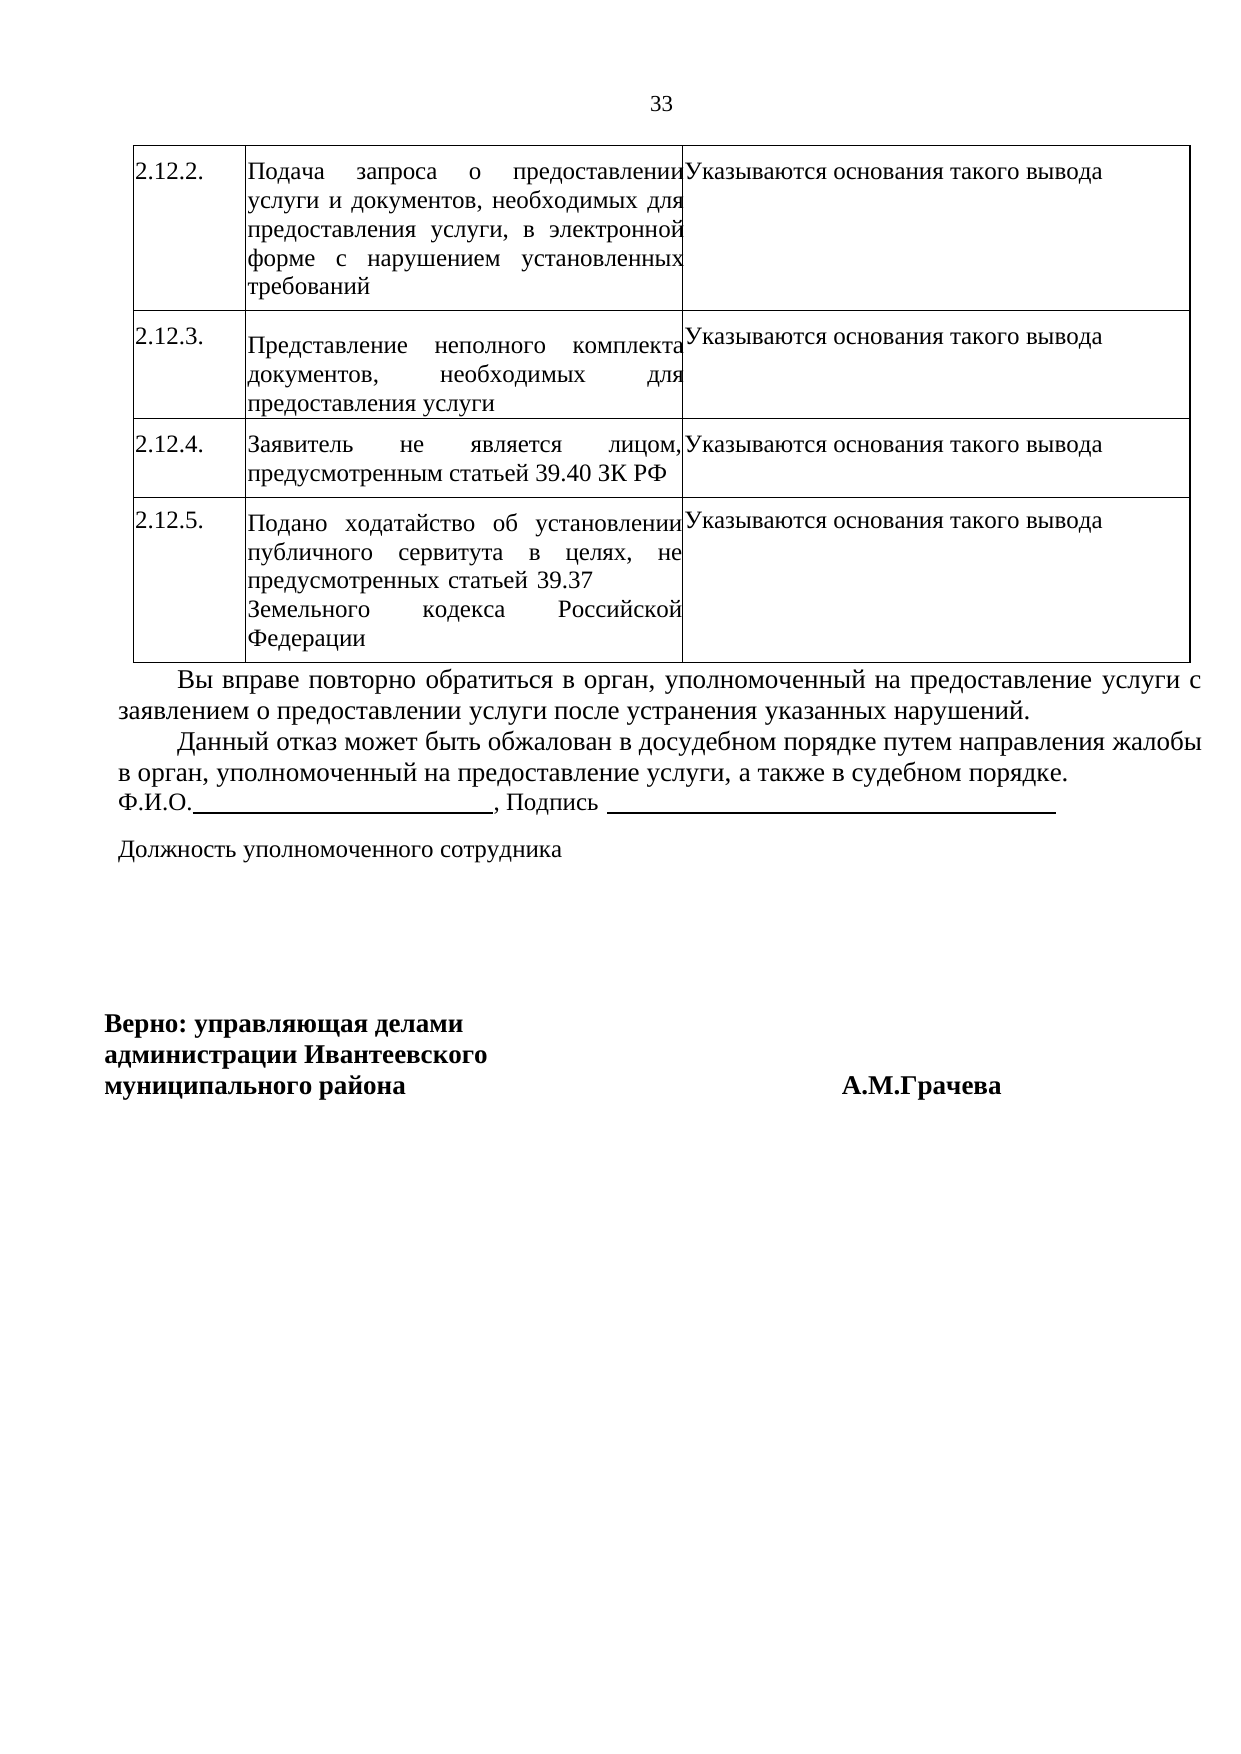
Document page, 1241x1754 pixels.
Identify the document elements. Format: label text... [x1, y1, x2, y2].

text муниципального района А.М.Грачева [104, 1069, 1219, 1100]
table_header Подача запроса о предоставлении услуги и документов, необходимых для предоставления услуги, в электронной форме с нарушением установленных требований [246, 146, 682, 310]
table_cell Представление неполного комплекта документов, необходимых для предоставления услуги [246, 311, 682, 418]
table_header 2.12.2. [134, 146, 245, 310]
text администрации Ивантеевского [104, 1038, 1219, 1069]
table_cell 2.12.4. [134, 419, 245, 497]
table_cell 2.12.5. [134, 498, 245, 662]
text Вы вправе повторно обратиться в орган, уполномоченный на предоставление услуги с заявлением о предоставлении услуги после устранения указанных нарушений. [118, 663, 1219, 725]
table_header Указываются основания такого вывода [683, 146, 1189, 310]
text Ф.И.О. , Подпись [118, 787, 1219, 816]
table_cell Указываются основания такого вывода [683, 419, 1189, 497]
table_cell Подано ходатайство об установлении публичного сервитута в целях, не предусмотренных статьей 39.37 Земельного кодекса Российской Федерации [246, 498, 682, 662]
table_cell 2.12.3. [134, 311, 245, 418]
table_cell Заявитель не является лицом, предусмотренным статьей 39.40 ЗК РФ [246, 419, 682, 497]
table_cell Указываются основания такого вывода [683, 311, 1189, 418]
text Должность уполномоченного сотрудника [118, 834, 1219, 863]
text Верно: управляющая делами [104, 1007, 1219, 1038]
table_cell Указываются основания такого вывода [683, 498, 1189, 662]
text Данный отказ может быть обжалован в досудебном порядке путем направления жалобы в орган, уполномоченный на предоставление услуги, а также в судебном порядке. [118, 725, 1212, 787]
